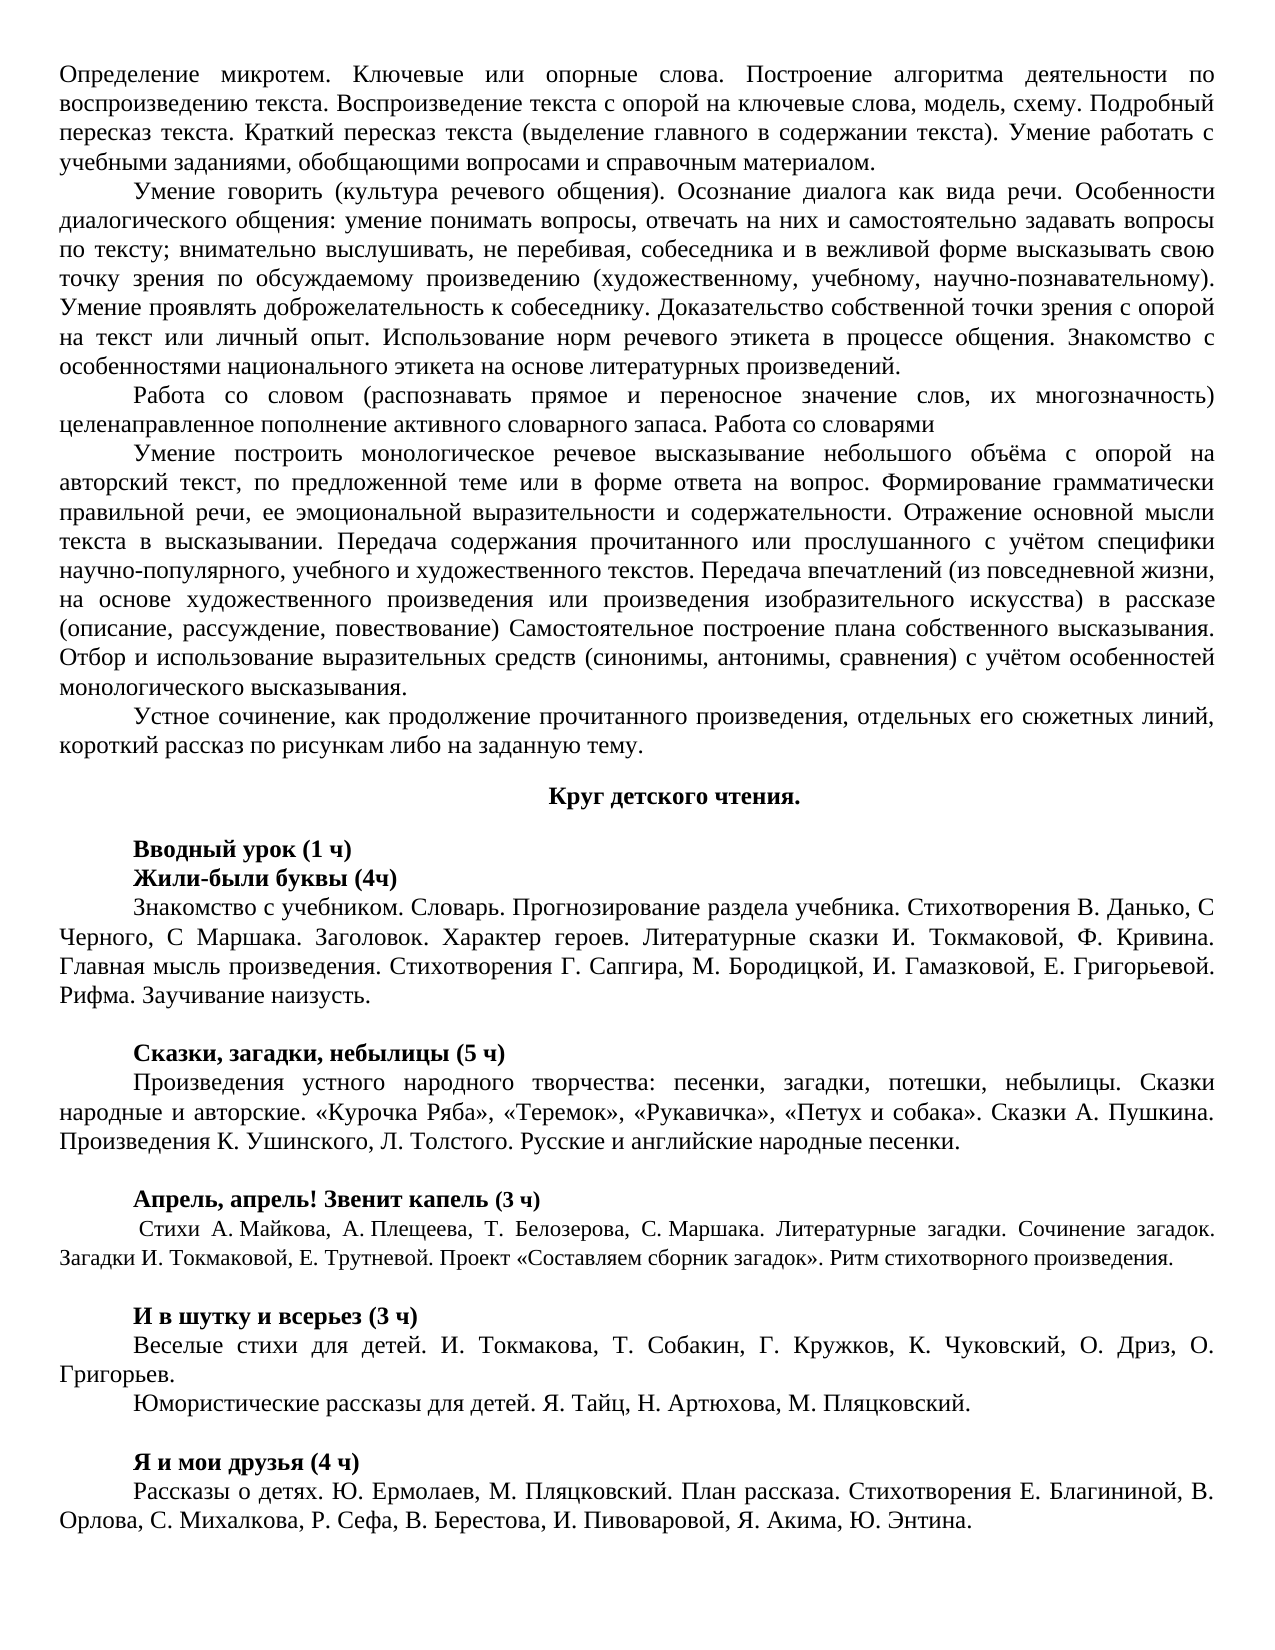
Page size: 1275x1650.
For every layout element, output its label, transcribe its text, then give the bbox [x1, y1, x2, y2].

text И в шутку и всерьез (3 ч) [59, 1301, 1216, 1330]
text Апрель, апрель! Звенит капель (3 ч) [59, 1184, 1216, 1213]
text Умение говорить (культура речевого общения). Осознание диалога как вида речи. Особенности диалогического общения: умение понимать вопросы, отвечать на них и самостоятельно задавать вопросы по тексту; внимательно выслушивать, не перебивая, собеседника и в вежливой форме высказывать свою точку зрения по обсуждаемому произведению (художественному, учебному, научно-познавательному). Умение проявлять доброжелательность к собеседнику. Доказательство собственной точки зрения с опорой на текст или личный опыт. Использование норм речевого этикета в процессе общения. Знакомство с особенностями национального этикета на основе литературных произведений. [59, 176, 1216, 380]
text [59, 59, 1216, 176]
text Вводный урок (1 ч) [59, 834, 1216, 863]
text Жили-были буквы (4ч) [59, 863, 1216, 892]
text Юмористические рассказы для детей. Я. Тайц, Н. Артюхова, М. Пляцковский. [59, 1388, 1216, 1417]
text Я и мои друзья (4 ч) [59, 1447, 1216, 1476]
text Круг детского чтения. [59, 784, 1216, 809]
text Стихи А. Майкова, А. Плещеева, Т. Белозерова, С. Маршака. Литературные загадки. Сочинение загадок. Загадки И. Токмаковой, Е. Трутневой. Проект «Составляем сборник загадок». Ритм стихотворного произведения. [59, 1213, 1216, 1272]
text Умение построить монологическое речевое высказывание небольшого объёма с опорой на авторский текст, по предложенной теме или в форме ответа на вопрос. Формирование грамматически правильной речи, ее эмоциональной выразительности и содержательности. Отражение основной мысли текста в высказывании. Передача содержания прочитанного или прослушанного с учётом специфики научно-популярного, учебного и художественного текстов. Передача впечатлений (из повседневной жизни, на основе художественного произведения или произведения изобразительного искусства) в рассказе (описание, рассуждение, повествование) Самостоятельное построение плана собственного высказывания. Отбор и использование выразительных средств (синонимы, антонимы, сравнения) с учётом особенностей монологического высказывания. [59, 438, 1216, 701]
text Веселые стихи для детей. И. Токмакова, Т. Собакин, Г. Кружков, К. Чуковский, О. Дриз, О. Григорьев. [59, 1330, 1216, 1388]
text Рассказы о детях. Ю. Ермолаев, М. Пляцковский. План рассказа. Стихотворения Е. Благининой, В. Орлова, С. Михалкова, Р. Сефа, В. Берестова, И. Пивоваровой, Я. Акима, Ю. Энтина. [59, 1476, 1216, 1534]
text Произведения устного народного творчества: песенки, загадки, потешки, небылицы. Сказки народные и авторские. «Курочка Ряба», «Теремок», «Рукавичка», «Петух и собака». Сказки А. Пушкина. Произведения К. Ушинского, Л. Толстого. Русские и английские народные песенки. [59, 1067, 1216, 1155]
text Знакомство с учебником. Словарь. Прогнозирование раздела учебника. Стихотворения В. Данько, С Черного, С Маршака. Заголовок. Характер героев. Литературные сказки И. Токмаковой, Ф. Кривина. Главная мысль произведения. Стихотворения Г. Сапгира, М. Бородицкой, И. Гамазковой, Е. Григорьевой. Рифма. Заучивание наизусть. [59, 892, 1216, 1009]
text Устное сочинение, как продолжение прочитанного произведения, отдельных его сюжетных линий, короткий рассказ по рисункам либо на заданную тему. [59, 701, 1216, 759]
text Работа со словом (распознавать прямое и переносное значение слов, их многозначность) целенаправленное пополнение активного словарного запаса. Работа со словарями [59, 380, 1216, 438]
text Сказки, загадки, небылицы (5 ч) [59, 1038, 1216, 1067]
